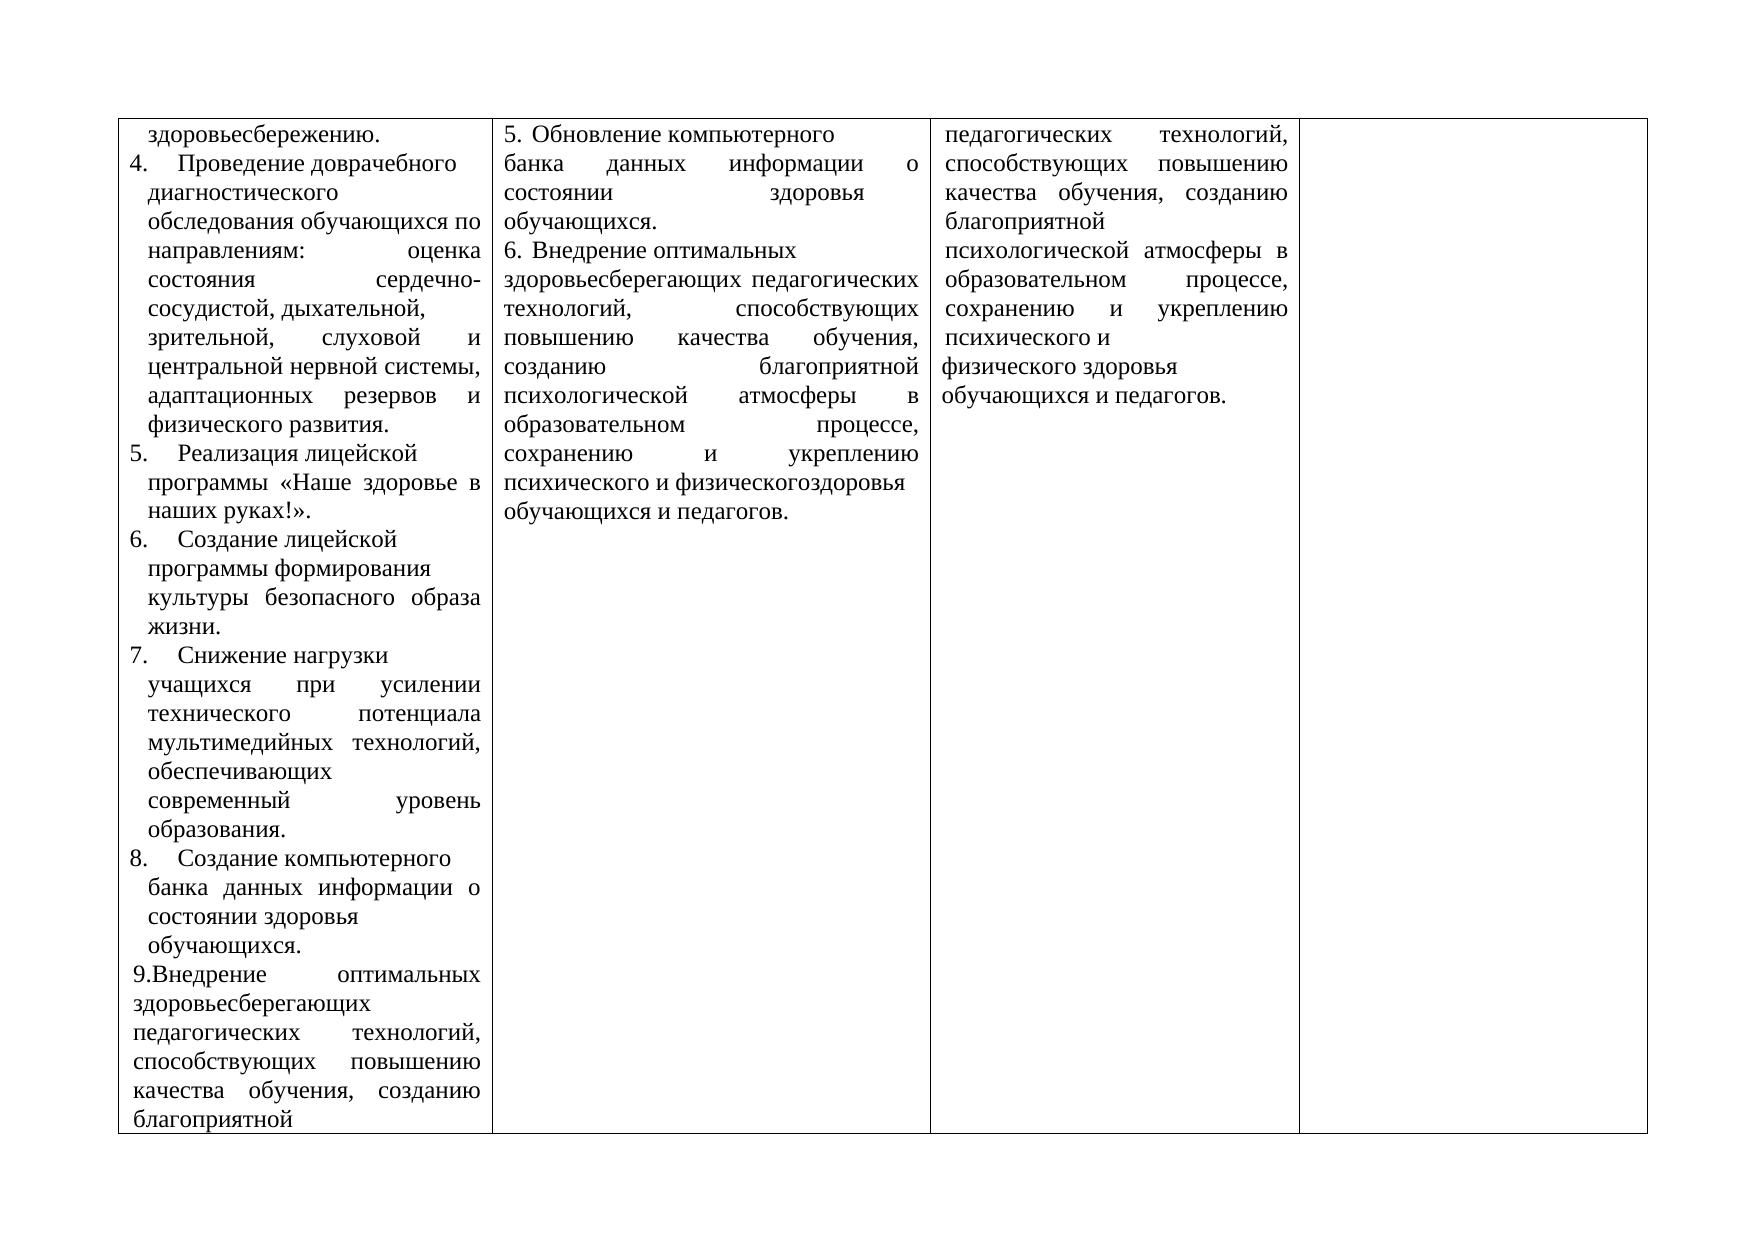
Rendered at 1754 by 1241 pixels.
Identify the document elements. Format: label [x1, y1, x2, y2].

table_cell [931, 119, 1299, 1133]
table_cell [1300, 119, 1647, 1133]
table_cell [119, 119, 492, 1133]
table_cell [493, 119, 930, 1133]
